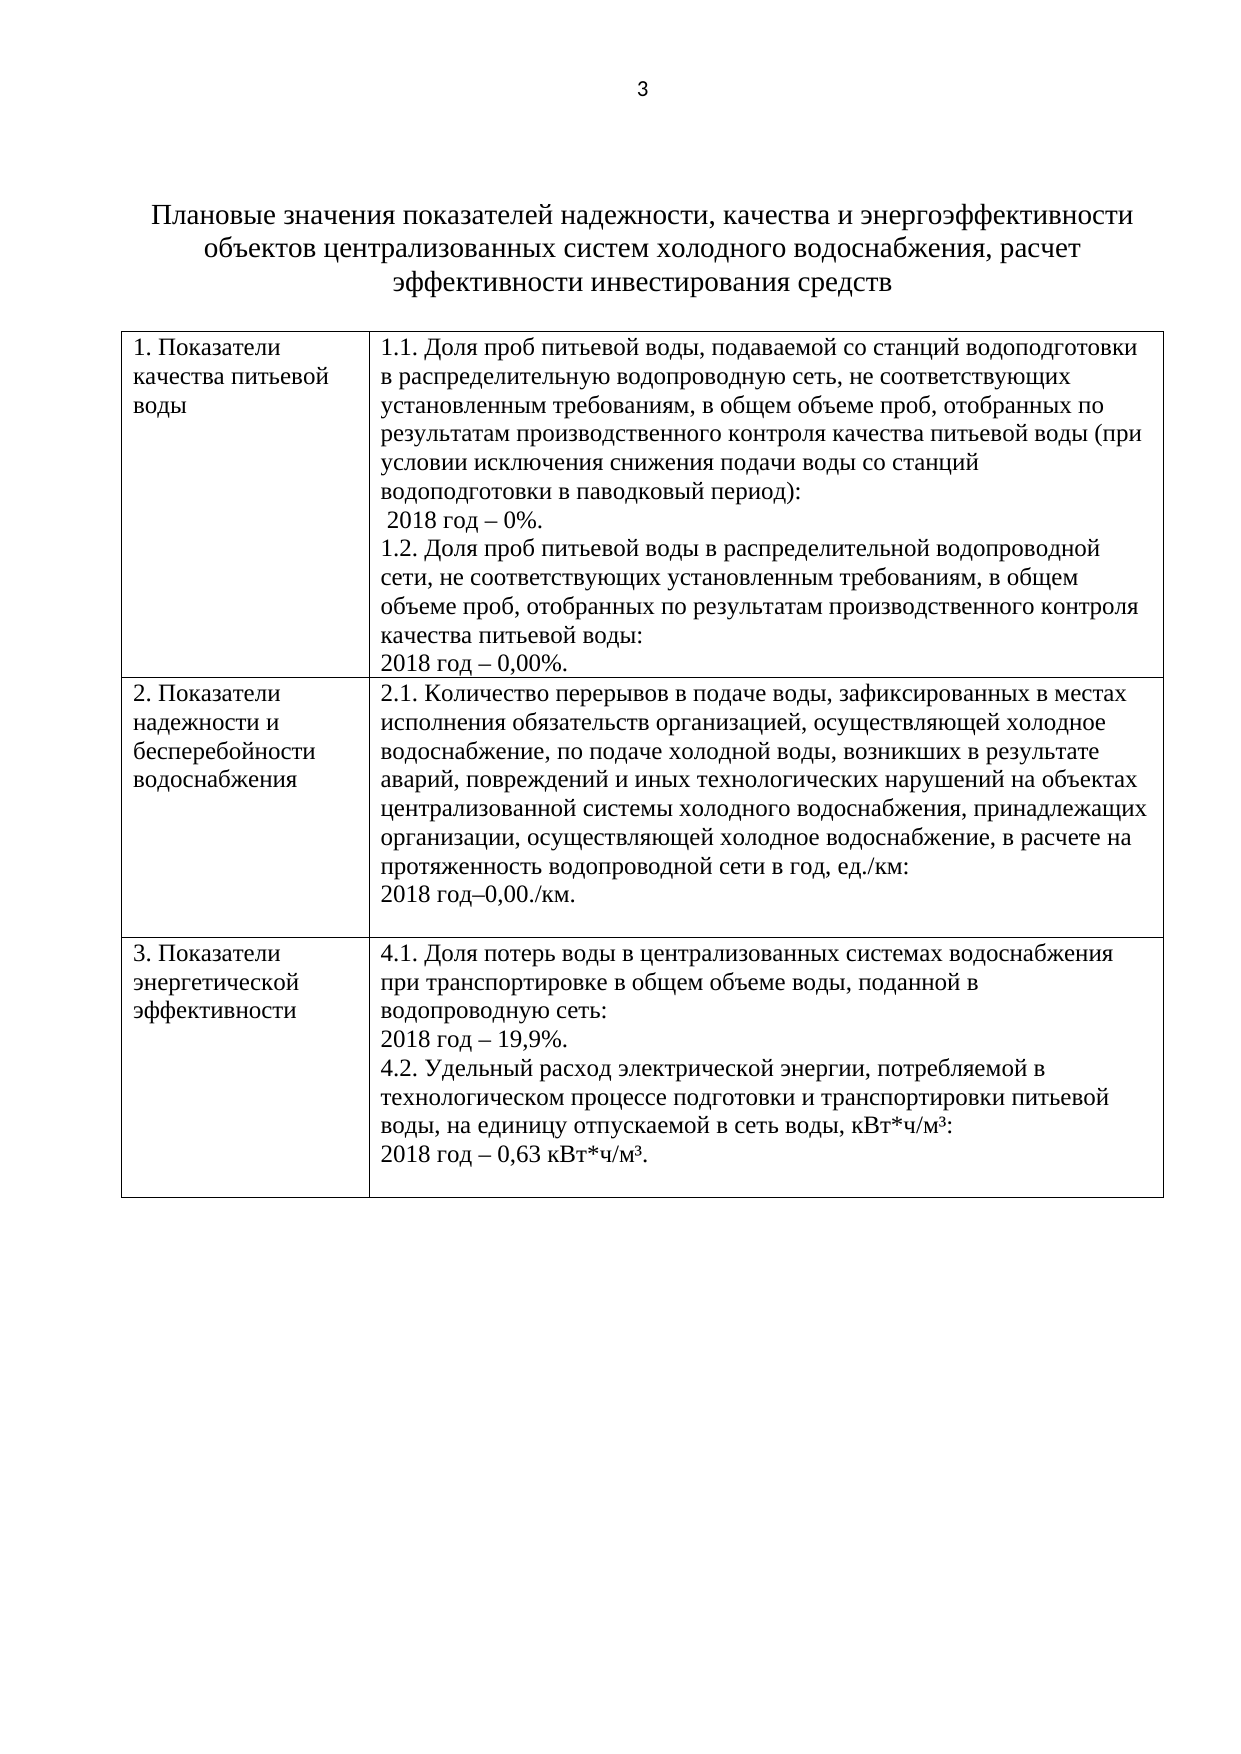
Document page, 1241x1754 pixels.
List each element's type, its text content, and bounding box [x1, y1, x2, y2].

table_cell 2.1. Количество перерывов в подаче воды, зафиксированных в местах исполнения обязательств организацией, осуществляющей холодное водоснабжение, по подаче холодной воды, возникших в результате аварий, повреждений и иных технологических нарушений на объектах централизованной системы холодного водоснабжения, принадлежащих организации, осуществляющей холодное водоснабжение, в расчете на протяженность водопроводной сети в год, ед./км: 2018 год–0,00./км. [370, 678, 1163, 937]
table_cell 4.1. Доля потерь воды в централизованных системах водоснабжения при транспортировке в общем объеме воды, поданной в водопроводную сеть: 2018 год – 19,9%. 4.2. Удельный расход электрической энергии, потребляемой в технологическом процессе подготовки и транспортировки питьевой воды, на единицу отпускаемой в сеть воды, кВт*ч/м³: 2018 год – 0,63 кВт*ч/м³. [370, 938, 1163, 1197]
text Плановые значения показателей надежности, качества и энергоэффективности объектов централизованных систем холодного водоснабжения, расчет эффективности инвестирования средств [133, 197, 1152, 298]
table_cell 3. Показатели энергетической эффективности [122, 938, 369, 1197]
table_header 1. Показатели качества питьевой воды [122, 332, 369, 677]
table_header 1.1. Доля проб питьевой воды, подаваемой со станций водоподготовки в распределительную водопроводную сеть, не соответствующих установленным требованиям, в общем объеме проб, отобранных по результатам производственного контроля качества питьевой воды (при условии исключения снижения подачи воды со станций водоподготовки в паводковый период): 2018 год – 0%. 1.2. Доля проб питьевой воды в распределительной водопроводной сети, не соответствующих установленным требованиям, в общем объеме проб, отобранных по результатам производственного контроля качества питьевой воды: 2018 год – 0,00%. [370, 332, 1163, 677]
table_cell 2. Показатели надежности и бесперебойности водоснабжения [122, 678, 369, 937]
